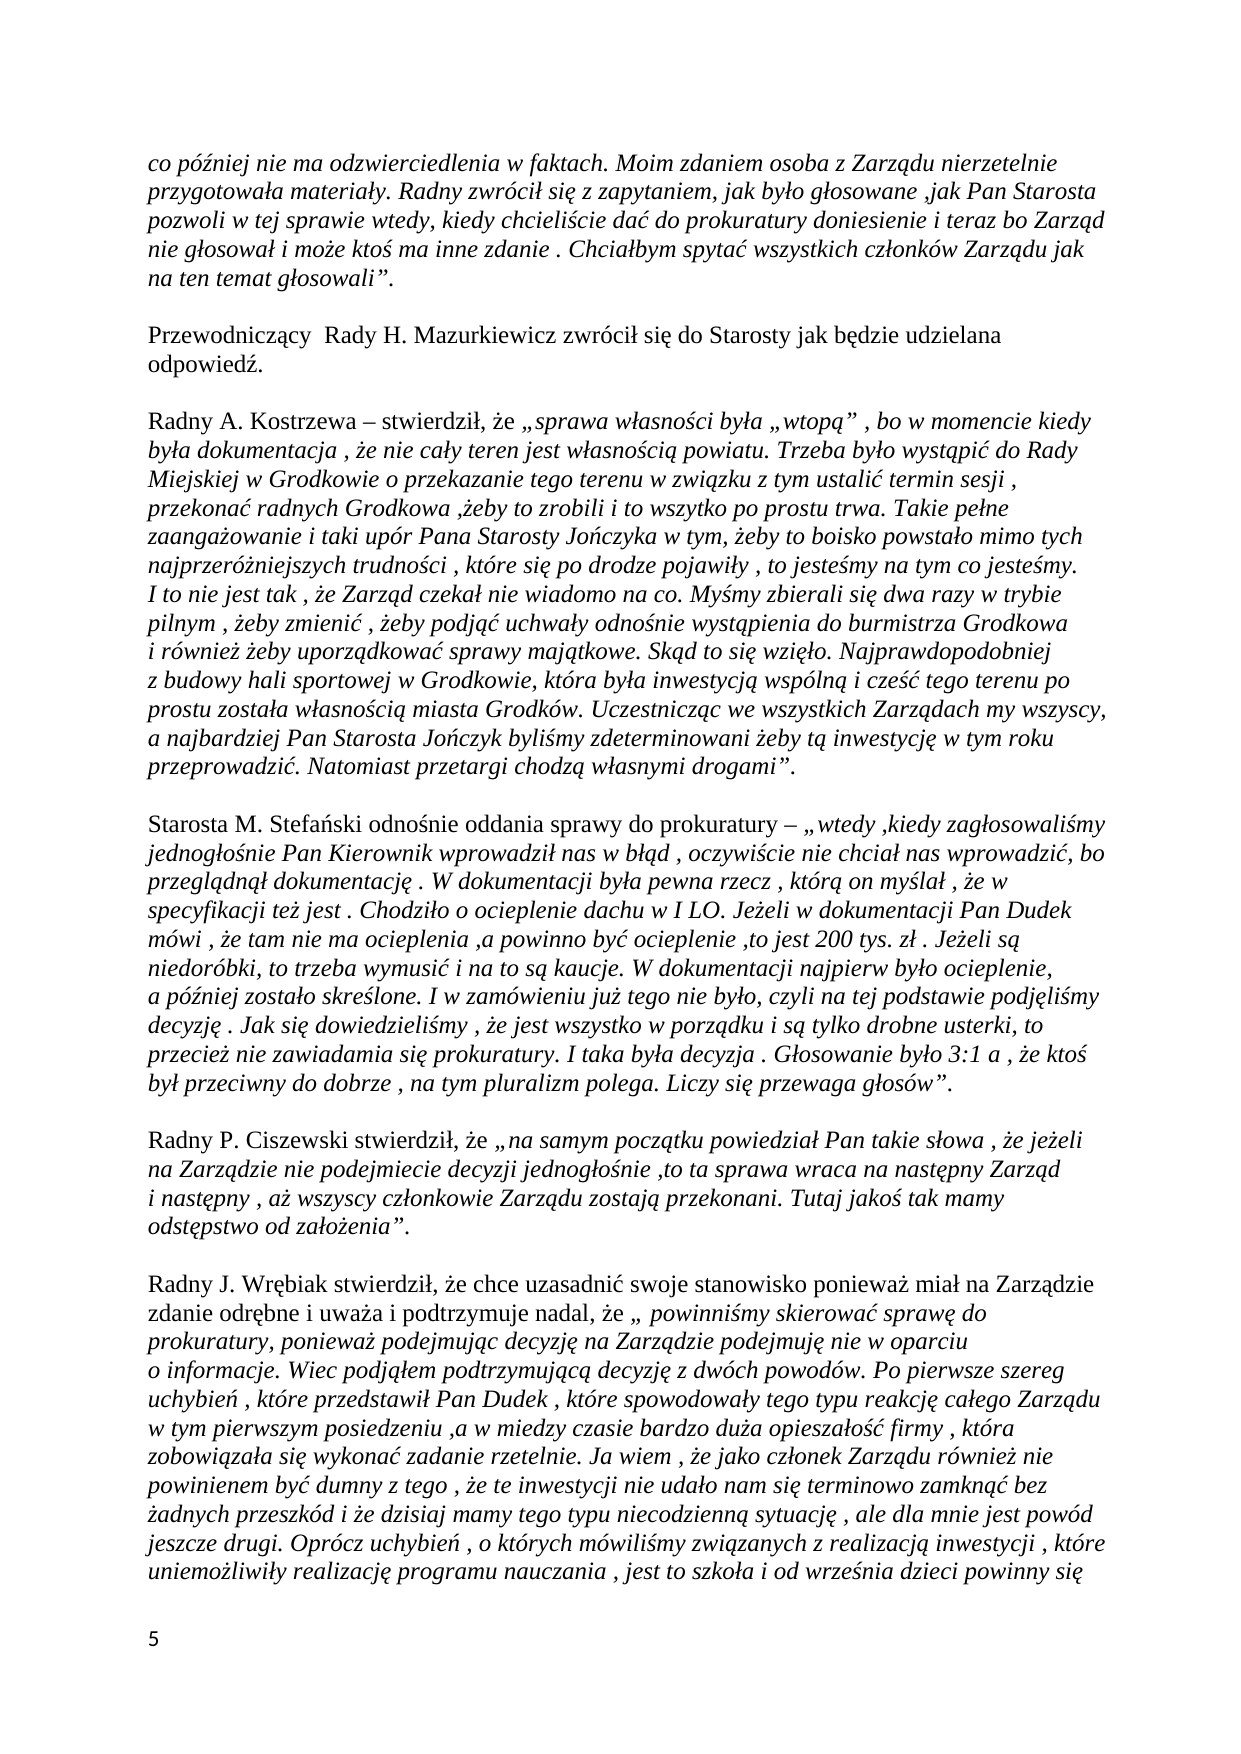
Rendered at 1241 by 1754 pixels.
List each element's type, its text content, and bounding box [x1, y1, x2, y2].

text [148, 148, 1107, 291]
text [148, 1269, 1107, 1585]
text Przewodniczący Rady H. Mazurkiewicz zwrócił się do Starosty jak będzie udzielana odpowiedź. [148, 320, 1107, 378]
text Radny P. Ciszewski stwierdził, że „na samym początku powiedział Pan takie słowa , że jeżeli na Zarządzie nie podejmiecie decyzji jednogłośnie ,to ta sprawa wraca na następny Zarząd i następny , aż wszyscy członkowie Zarządu zostają przekonani. Tutaj jakoś tak mamy odstępstwo od założenia”. [148, 1125, 1107, 1240]
text Radny A. Kostrzewa – stwierdził, że „sprawa własności była „wtopą” , bo w momencie kiedy była dokumentacja , że nie cały teren jest własnością powiatu. Trzeba było wystąpić do Rady Miejskiej w Grodkowie o przekazanie tego terenu w związku z tym ustalić termin sesji , przekonać radnych Grodkowa ,żeby to zrobili i to wszytko po prostu trwa. Takie pełne zaangażowanie i taki upór Pana Starosty Jończyka w tym, żeby to boisko powstało mimo tych najprzeróżniejszych trudności , które się po drodze pojawiły , to jesteśmy na tym co jesteśmy. I to nie jest tak , że Zarząd czekał nie wiadomo na co. Myśmy zbierali się dwa razy w trybie pilnym , żeby zmienić , żeby podjąć uchwały odnośnie wystąpienia do burmistrza Grodkowa i również żeby uporządkować sprawy majątkowe. Skąd to się wzięło. Najprawdopodobniej z budowy hali sportowej w Grodkowie, która była inwestycją wspólną i cześć tego terenu po prostu została własnością miasta Grodków. Uczestnicząc we wszystkich Zarządach my wszyscy, a najbardziej Pan Starosta Jończyk byliśmy zdeterminowani żeby tą inwestycję w tym roku przeprowadzić. Natomiast przetargi chodzą własnymi drogami”. [148, 406, 1107, 780]
text Starosta M. Stefański odnośnie oddania sprawy do prokuratury – „wtedy ,kiedy zagłosowaliśmy jednogłośnie Pan Kierownik wprowadził nas w błąd , oczywiście nie chciał nas wprowadzić, bo przeglądnął dokumentację . W dokumentacji była pewna rzecz , którą on myślał , że w specyfikacji też jest . Chodziło o ocieplenie dachu w I LO. Jeżeli w dokumentacji Pan Dudek mówi , że tam nie ma ocieplenia ,a powinno być ocieplenie ,to jest 200 tys. zł . Jeżeli są niedoróbki, to trzeba wymusić i na to są kaucje. W dokumentacji najpierw było ocieplenie, a później zostało skreślone. I w zamówieniu już tego nie było, czyli na tej podstawie podjęliśmy decyzję . Jak się dowiedzieliśmy , że jest wszystko w porządku i są tylko drobne usterki, to przecież nie zawiadamia się prokuratury. I taka była decyzja . Głosowanie było 3:1 a , że ktoś był przeciwny do dobrze , na tym pluralizm polega. Liczy się przewaga głosów”. [148, 809, 1107, 1096]
